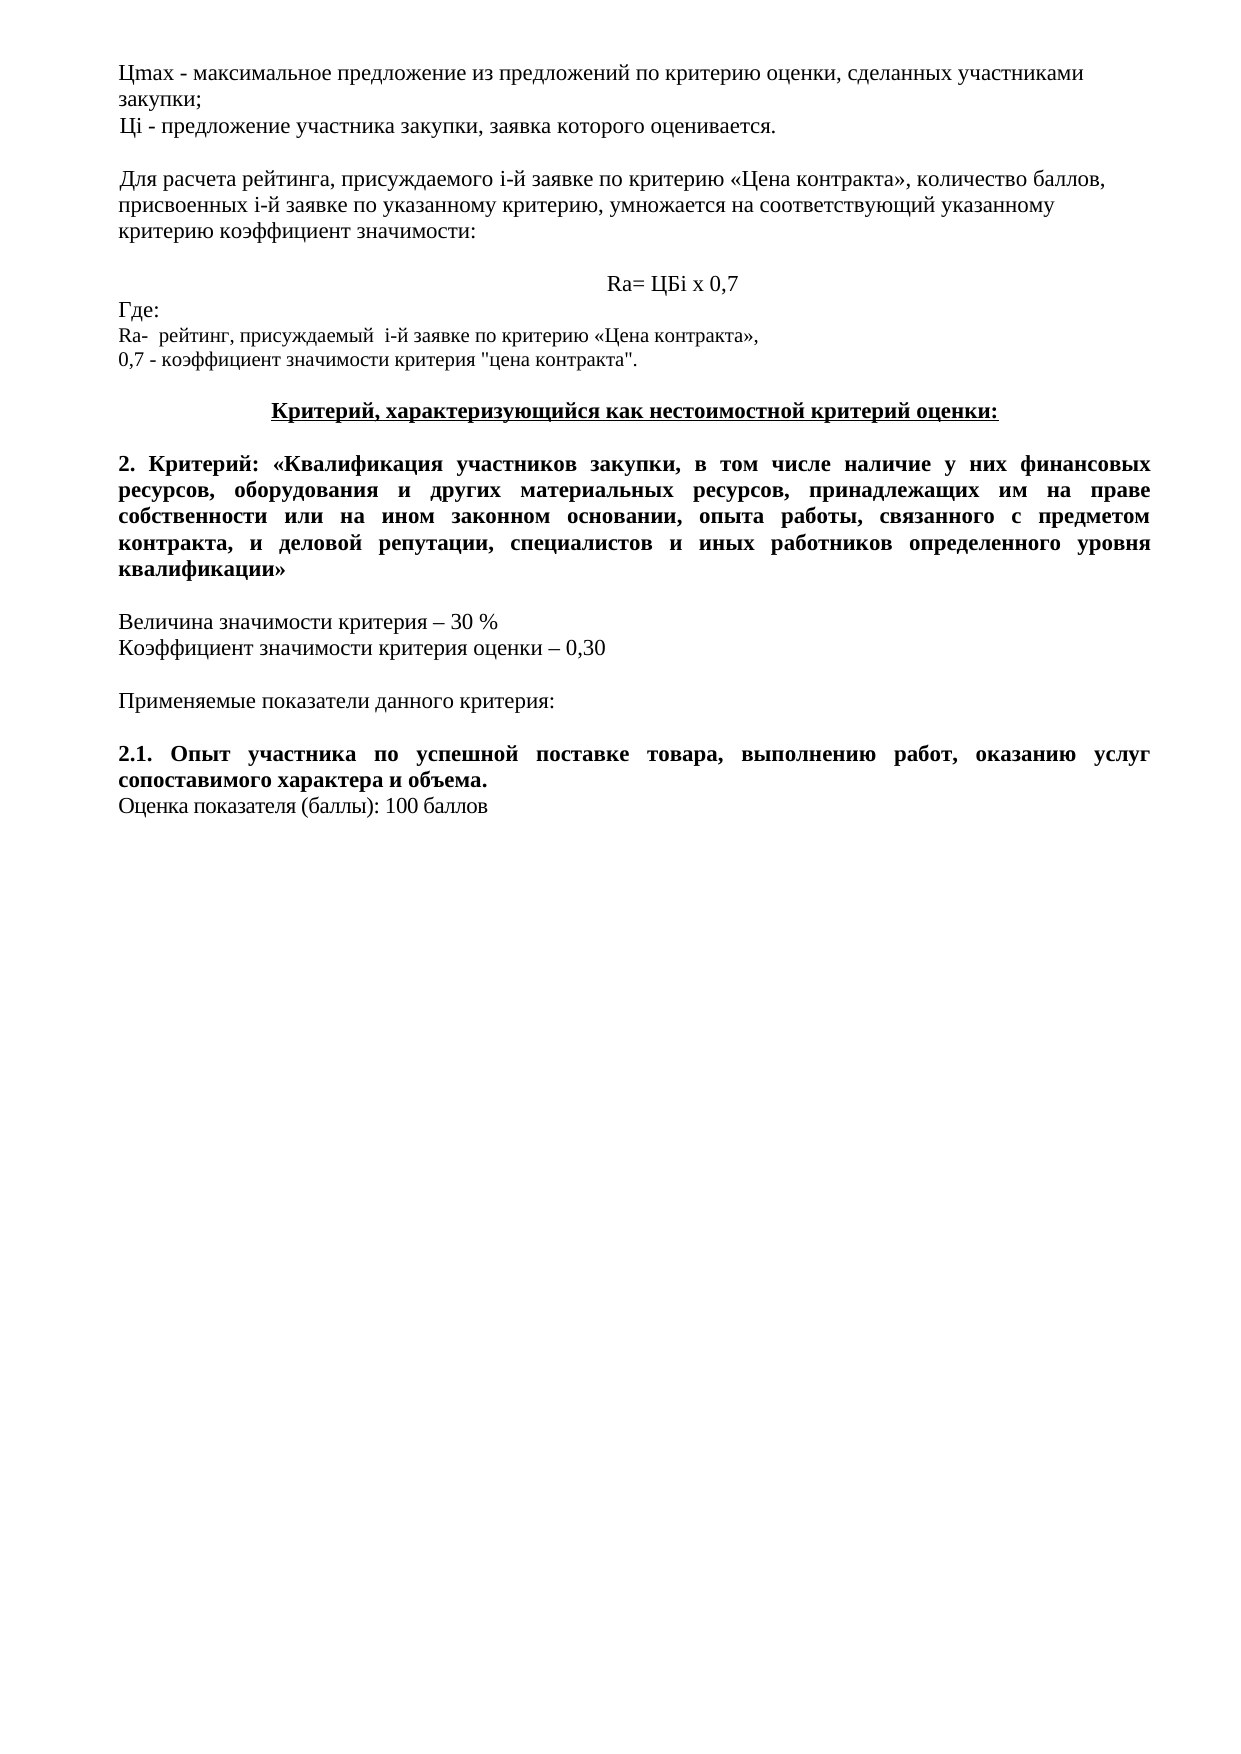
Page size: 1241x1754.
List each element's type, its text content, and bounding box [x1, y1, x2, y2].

text Цmax - максимальное предложение из предложений по критерию оценки, сделанных участниками закупки; [118, 59, 1152, 112]
text Ra= ЦБi х 0,7 [192, 270, 1152, 296]
text 2. Критерий: «Квалификация участников закупки, в том числе наличие у них финансовых ресурсов, оборудования и других материальных ресурсов, принадлежащих им на праве собственности или на ином законном основании, опыта работы, связанного с предметом контракта, и деловой репутации, специалистов и иных работников определенного уровня квалификации» [118, 450, 1152, 582]
text 0,7 - коэффициент значимости критерия "цена контракта". [118, 347, 1152, 371]
text Для расчета рейтинга, присуждаемого i-й заявке по критерию «Цена контракта», количество баллов, присвоенных i-й заявке по указанному критерию, умножается на соответствующий указанному критерию коэффициент значимости: [118, 164, 1152, 244]
text Применяемые показатели данного критерия: [118, 687, 1152, 713]
text 2.1. Опыт участника по успешной поставке товара, выполнению работ, оказанию услуг сопоставимого характера и объема. [118, 740, 1152, 792]
text Где: [118, 296, 1152, 323]
text Цi - предложение участника закупки, заявка которого оценивается. [118, 112, 1152, 138]
text Ra- рейтинг, присуждаемый i-й заявке по критерию «Цена контракта», [118, 323, 1152, 347]
text Оценка показателя (баллы): 100 баллов [118, 792, 1152, 819]
text Коэффициент значимости критерия оценки – 0,30 [118, 634, 1152, 661]
text Величина значимости критерия – 30 % [118, 608, 1152, 634]
text Критерий, характеризующийся как нестоимостной критерий оценки: [118, 397, 1152, 423]
